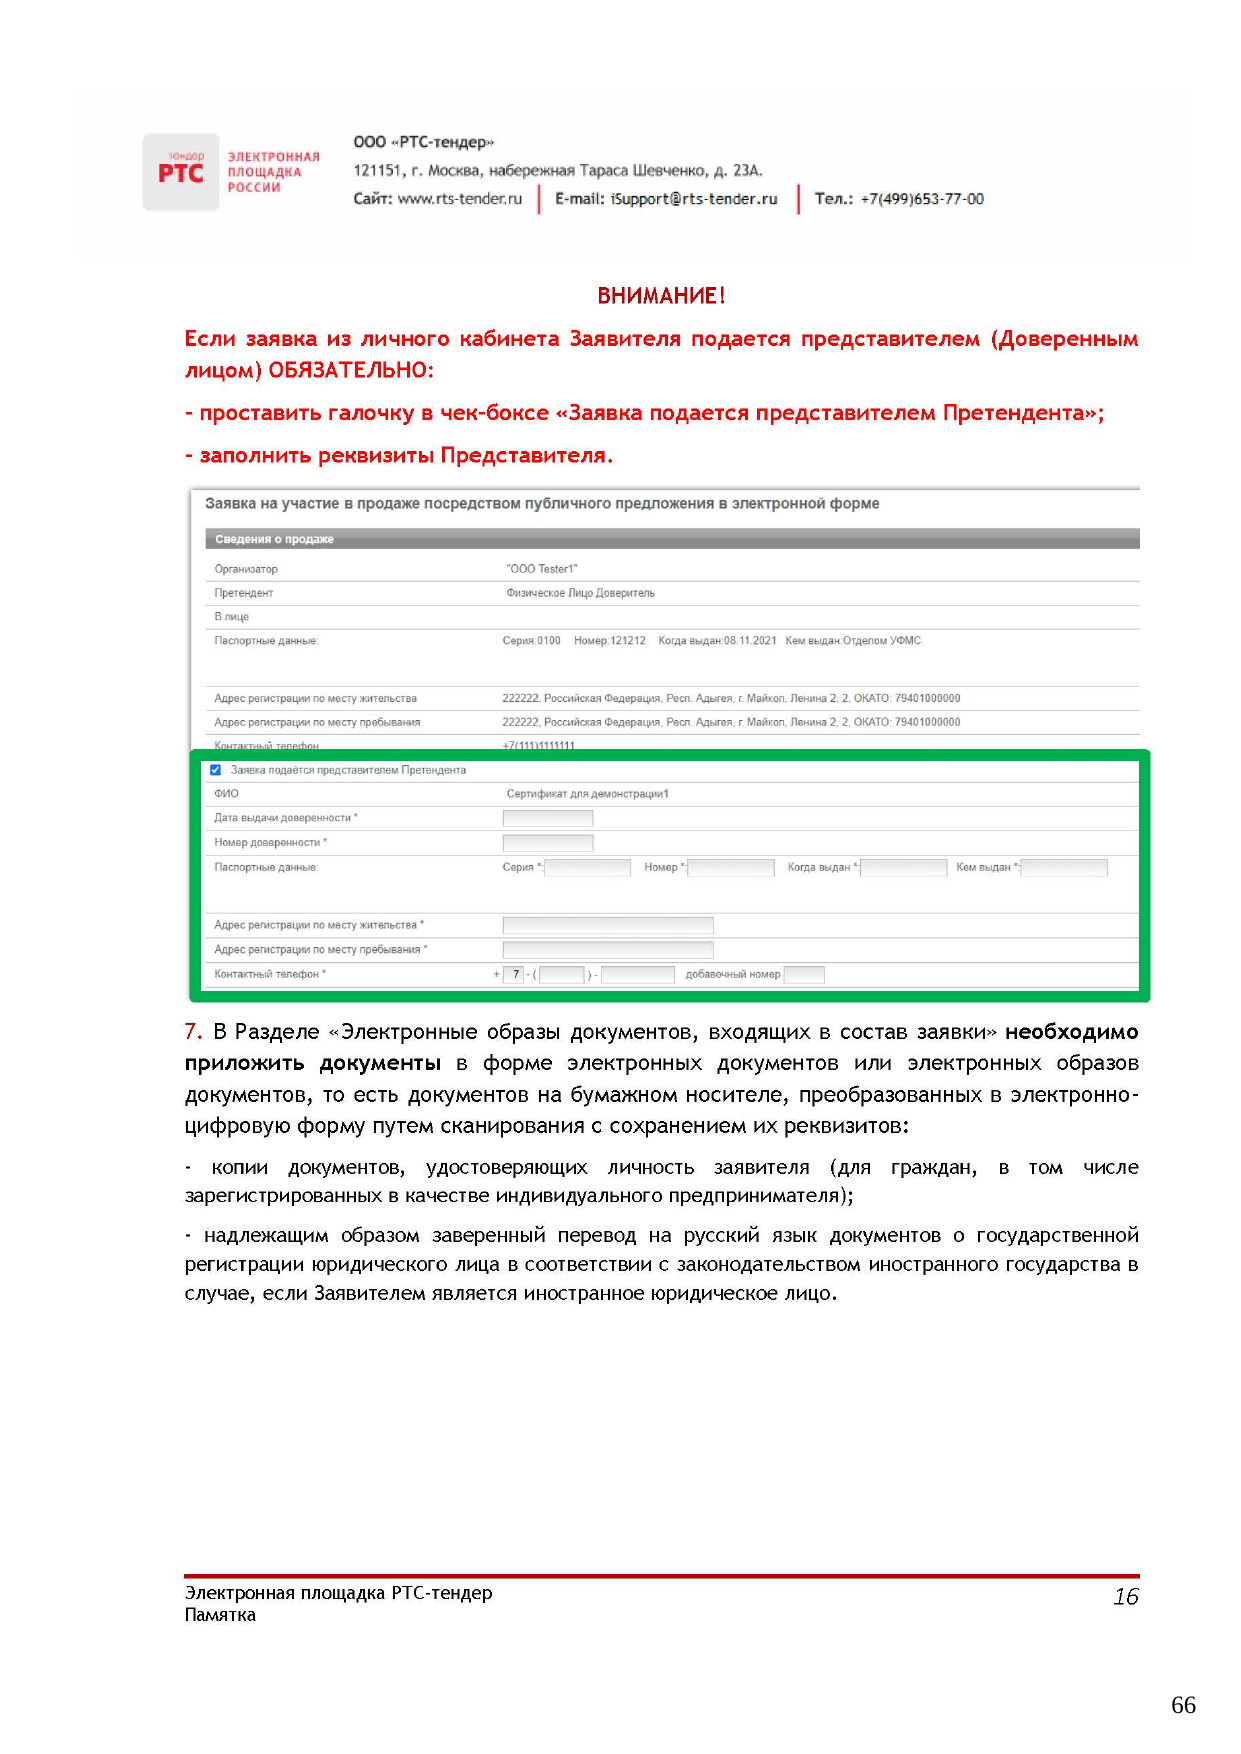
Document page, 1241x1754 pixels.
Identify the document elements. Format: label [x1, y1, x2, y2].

picture [78, 88, 1192, 1665]
